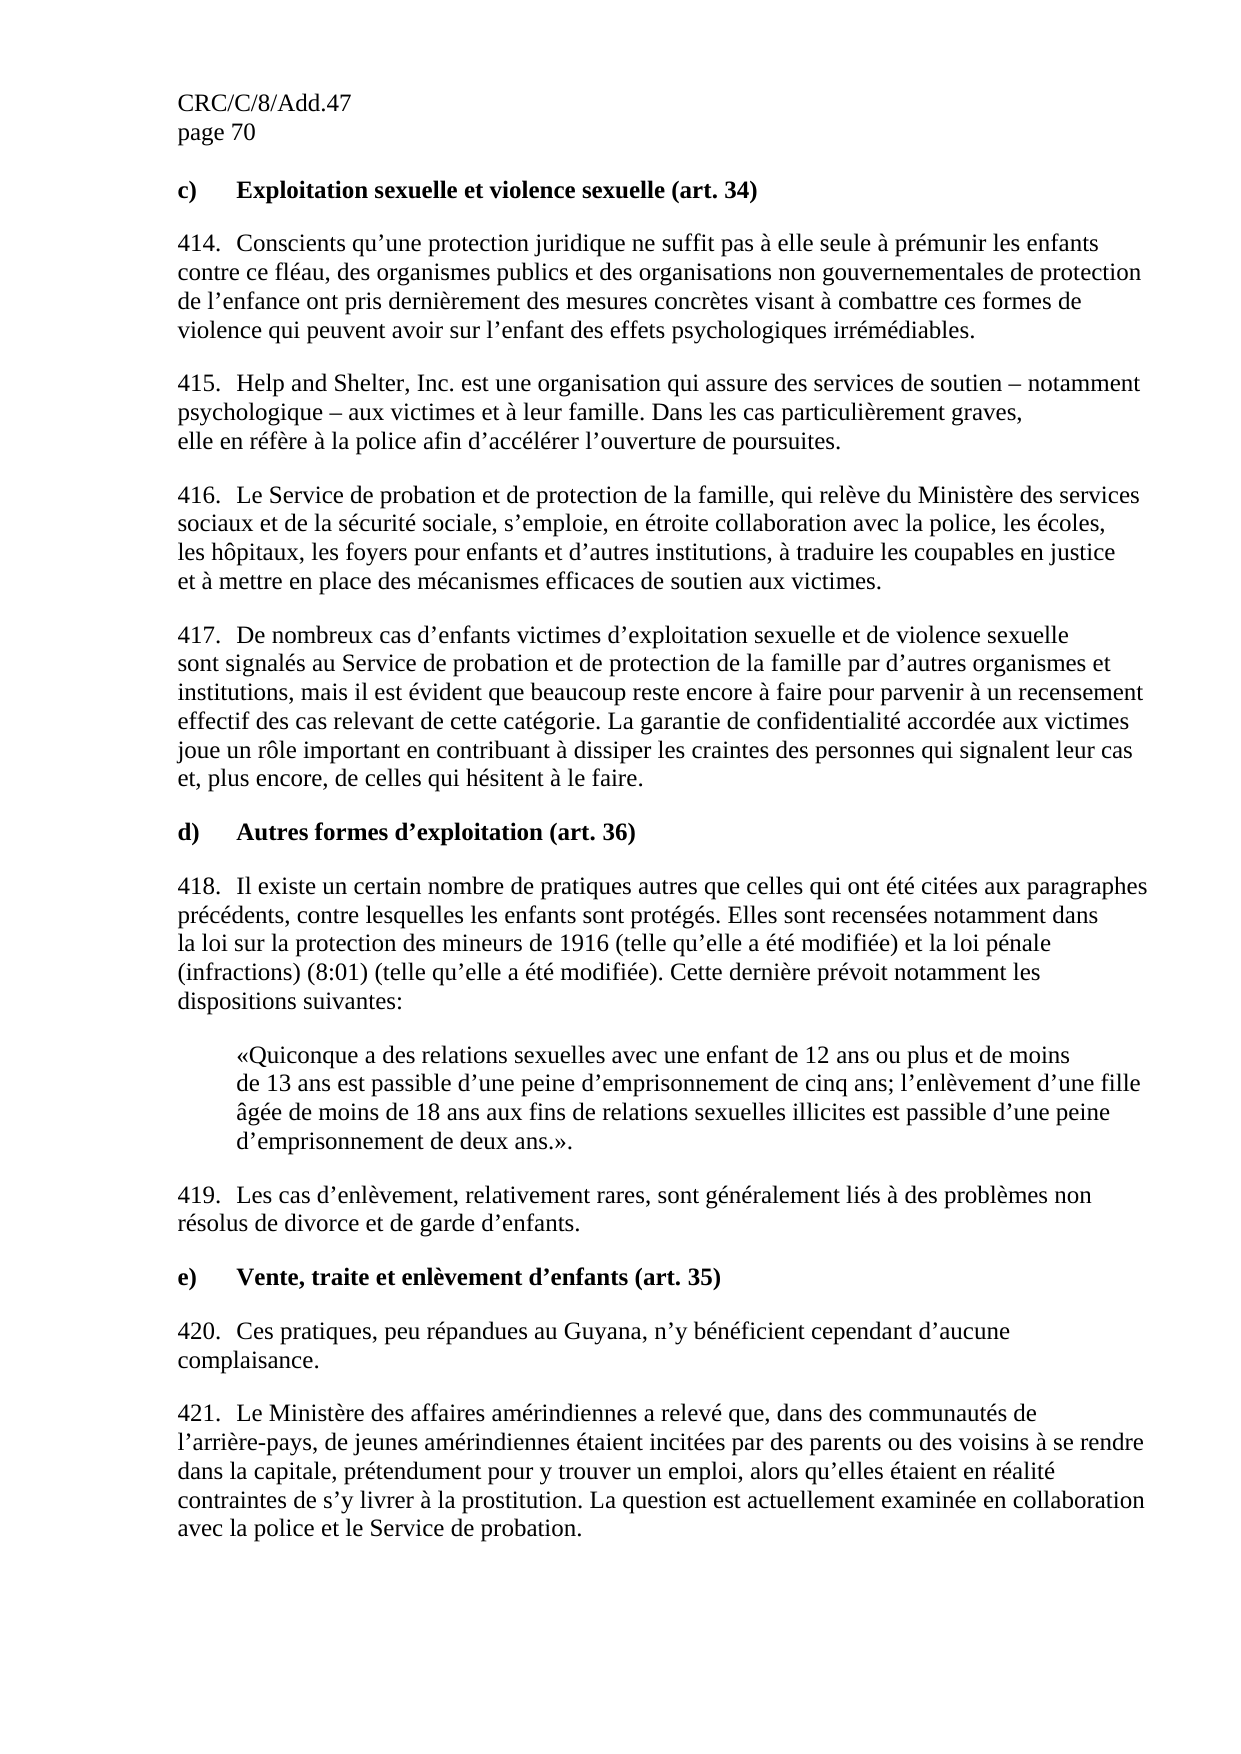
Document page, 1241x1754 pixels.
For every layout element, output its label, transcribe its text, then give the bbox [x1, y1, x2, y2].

text 420. Ces pratiques, peu répandues au Guyana, n’y bénéficient cependant d’aucune complaisance. [177, 1316, 1152, 1373]
text «Quiconque a des relations sexuelles avec une enfant de 12 ans ou plus et de moins de 13 ans est passible d’une peine d’emprisonnement de cinq ans; l’enlèvement d’une fille âgée de moins de 18 ans aux fins de relations sexuelles illicites est passible d’une peine d’emprisonnement de deux ans.». [236, 1040, 1152, 1155]
text d) Autres formes d’exploitation (art. 36) [177, 817, 1152, 846]
text 419. Les cas d’enlèvement, relativement rares, sont généralement liés à des problèmes non résolus de divorce et de garde d’enfants. [177, 1180, 1152, 1237]
text 418. Il existe un certain nombre de pratiques autres que celles qui ont été citées aux paragraphes précédents, contre lesquelles les enfants sont protégés. Elles sont recensées notamment dans la loi sur la protection des mineurs de 1916 (telle qu’elle a été modifiée) et la loi pénale (infractions) (8:01) (telle qu’elle a été modifiée). Cette dernière prévoit notamment les dispositions suivantes: [177, 871, 1152, 1015]
text 415. Help and Shelter, Inc. est une organisation qui assure des services de soutien – notamment psychologique – aux victimes et à leur famille. Dans les cas particulièrement graves, elle en réfère à la police afin d’accélérer l’ouverture de poursuites. [177, 368, 1152, 455]
text 416. Le Service de probation et de protection de la famille, qui relève du Ministère des services sociaux et de la sécurité sociale, s’emploie, en étroite collaboration avec la police, les écoles, les hôpitaux, les foyers pour enfants et d’autres institutions, à traduire les coupables en justice et à mettre en place des mécanismes efficaces de soutien aux victimes. [177, 480, 1152, 595]
text e) Vente, traite et enlèvement d’enfants (art. 35) [177, 1262, 1152, 1291]
text c) Exploitation sexuelle et violence sexuelle (art. 34) [177, 175, 1152, 203]
text 417. De nombreux cas d’enfants victimes d’exploitation sexuelle et de violence sexuelle sont signalés au Service de probation et de protection de la famille par d’autres organismes et institutions, mais il est évident que beaucoup reste encore à faire pour parvenir à un recensement effectif des cas relevant de cette catégorie. La garantie de confidentialité accordée aux victimes joue un rôle important en contribuant à dissiper les craintes des personnes qui signalent leur cas et, plus encore, de celles qui hésitent à le faire. [177, 620, 1152, 792]
text 421. Le Ministère des affaires amérindiennes a relevé que, dans des communautés de l’arrière-pays, de jeunes amérindiennes étaient incitées par des parents ou des voisins à se rendre dans la capitale, prétendument pour y trouver un emploi, alors qu’elles étaient en réalité contraintes de s’y livrer à la prostitution. La question est actuellement examinée en collaboration avec la police et le Service de probation. [177, 1398, 1152, 1542]
text 414. Conscients qu’une protection juridique ne suffit pas à elle seule à prémunir les enfants contre ce fléau, des organismes publics et des organisations non gouvernementales de protection de l’enfance ont pris dernièrement des mesures concrètes visant à combattre ces formes de violence qui peuvent avoir sur l’enfant des effets psychologiques irrémédiables. [177, 228, 1152, 343]
